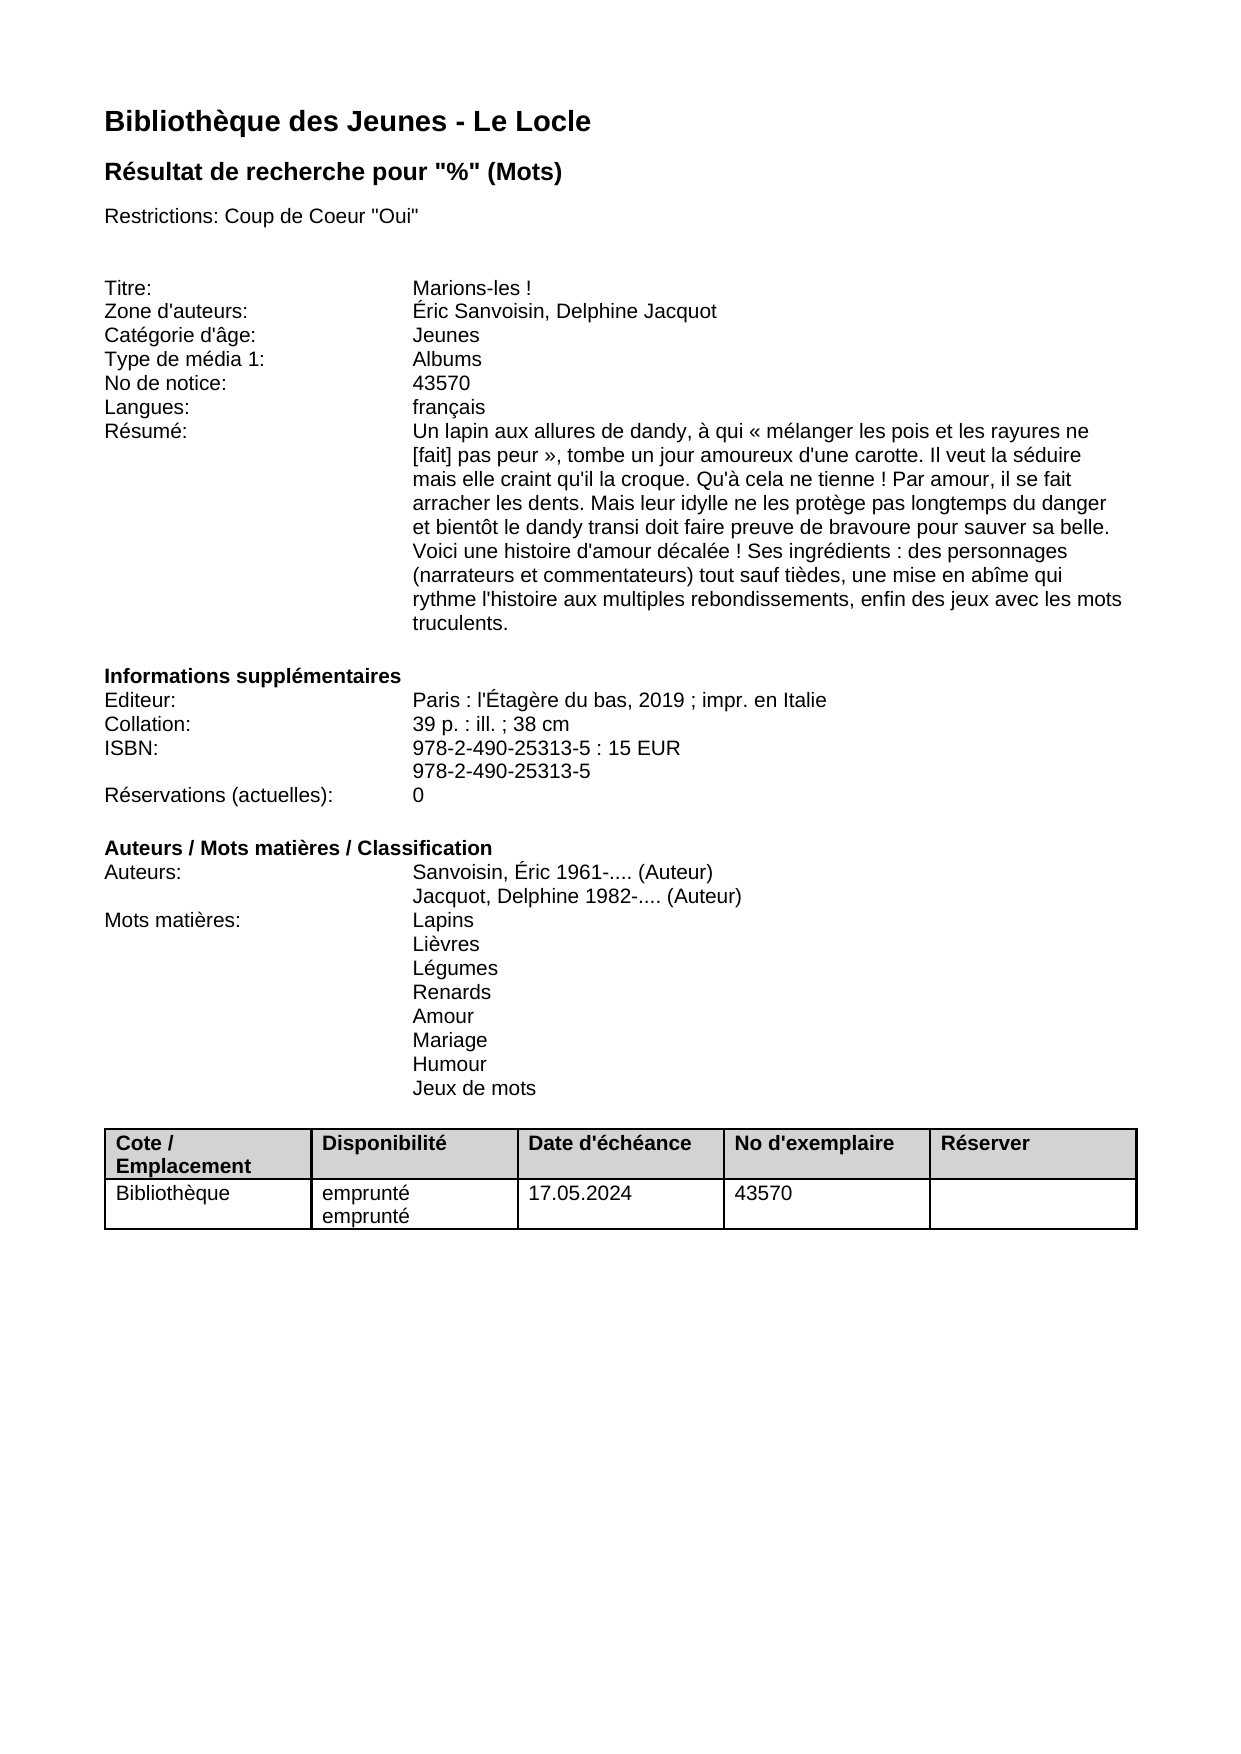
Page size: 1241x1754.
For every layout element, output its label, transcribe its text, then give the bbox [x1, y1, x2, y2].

table_cell emprunté emprunté [313, 1180, 517, 1228]
table_cell Bibliothèque [106, 1180, 310, 1228]
table_cell Jeunes [413, 323, 1133, 347]
table_header Réserver [931, 1130, 1135, 1178]
table_cell 978-2-490-25313-5 : 15 EUR 978-2-490-25313-5 [413, 735, 1133, 783]
table_cell Lapins Lièvres Légumes Renards Amour Mariage Humour Jeux de mots [413, 908, 1133, 1099]
table_cell 39 p. : ill. ; 38 cm [413, 711, 1133, 735]
text Résultat de recherche pour "%" (Mots) [104, 156, 1136, 185]
table_cell No de notice: [104, 371, 412, 395]
table_header Date d'échéance [519, 1130, 723, 1178]
table_cell Editeur: [104, 688, 412, 711]
table_cell Sanvoisin, Éric 1961-.... (Auteur) Jacquot, Delphine 1982-.... (Auteur) [413, 860, 1133, 908]
table_cell ISBN: [104, 735, 412, 783]
table_cell Type de média 1: [104, 347, 412, 371]
table_cell Un lapin aux allures de dandy, à qui « mélanger les pois et les rayures ne [fait] pas peur », tombe un jour amoureux d'une carotte. Il veut la séduire mais elle craint qu'il la croque. Qu'à cela ne tienne ! Par amour, il se fait arracher les dents. Mais leur idylle ne les protège pas longtemps du danger et bientôt le dandy transi doit faire preuve de bravoure pour sauver sa belle. Voici une histoire d'amour décalée ! Ses ingrédients : des personnages (narrateurs et commentateurs) tout sauf tièdes, une mise en abîme qui rythme l'histoire aux multiples rebondissements, enfin des jeux avec les mots truculents. [413, 419, 1133, 635]
table_cell Éric Sanvoisin, Delphine Jacquot [413, 299, 1133, 323]
table_header Titre: [104, 275, 412, 299]
table_cell Paris : l'Étagère du bas, 2019 ; impr. en Italie [413, 688, 1133, 711]
table_cell 43570 [725, 1180, 929, 1228]
table_cell 0 [413, 783, 1133, 807]
table_header Auteurs / Mots matières / Classification [104, 836, 1133, 860]
table_cell Zone d'auteurs: [104, 299, 412, 323]
table_cell 43570 [413, 371, 1133, 395]
table_header Informations supplémentaires [104, 664, 1133, 687]
table_cell Résumé: [104, 419, 412, 635]
table_cell Auteurs: [104, 860, 412, 908]
table_header Disponibilité [313, 1130, 517, 1178]
table_cell Collation: [104, 711, 412, 735]
table_cell [931, 1180, 1135, 1228]
table_cell Langues: [104, 395, 412, 419]
table_header No d'exemplaire [725, 1130, 929, 1178]
table_header Marions-les ! [413, 275, 1133, 299]
text Bibliothèque des Jeunes - Le Locle [104, 104, 1136, 138]
table_cell Mots matières: [104, 908, 412, 1099]
table_cell Réservations (actuelles): [104, 783, 412, 807]
table_header Cote / Emplacement [106, 1130, 310, 1178]
table_cell français [413, 395, 1133, 419]
table_cell Catégorie d'âge: [104, 323, 412, 347]
table_cell Albums [413, 347, 1133, 371]
text Restrictions: Coup de Coeur "Oui" [104, 204, 1136, 228]
table_cell 17.05.2024 [519, 1180, 723, 1228]
